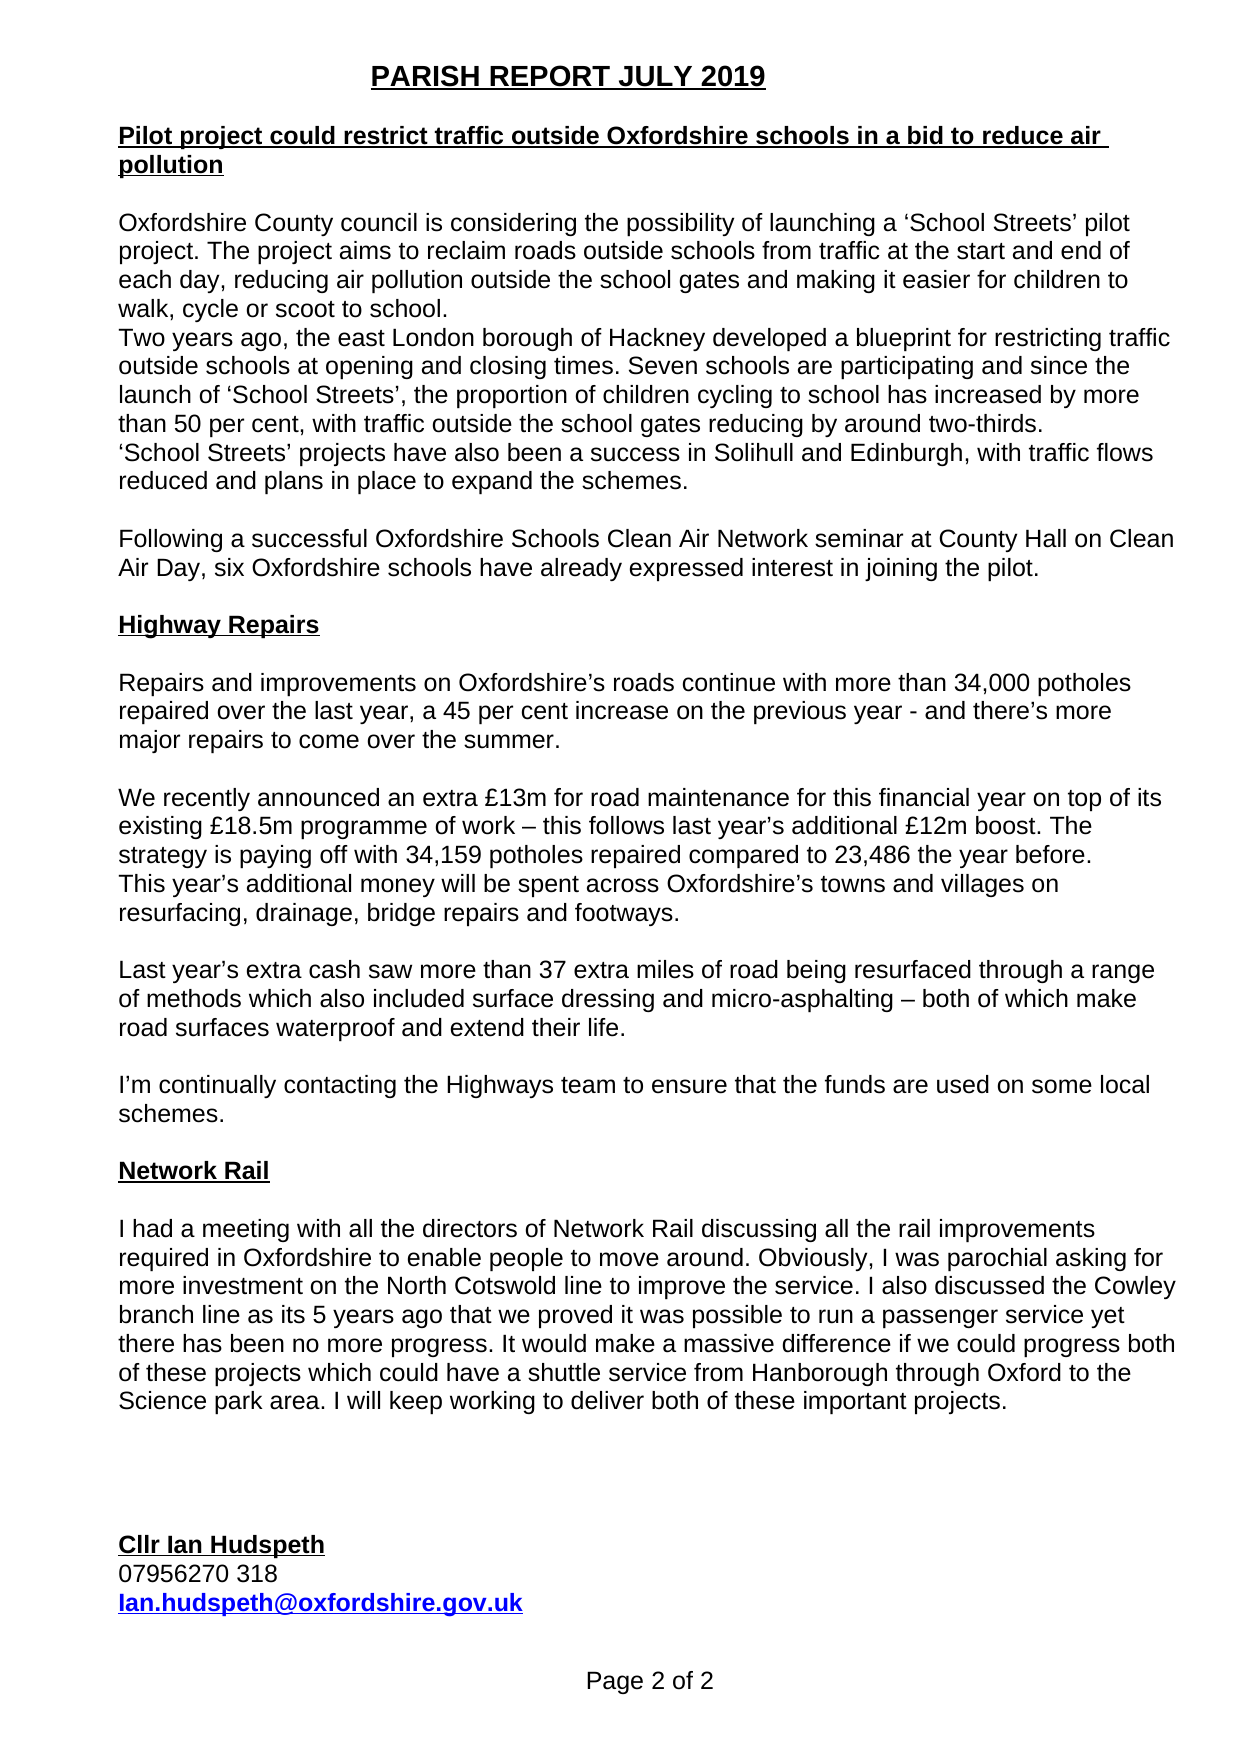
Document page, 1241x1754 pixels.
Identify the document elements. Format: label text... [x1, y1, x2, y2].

text Cllr Ian Hudspeth [118, 1530, 1181, 1559]
text We recently announced an extra £13m for road maintenance for this financial year on top of its existing £18.5m programme of work – this follows last year’s additional £12m boost. The strategy is paying off with 34,159 potholes repaired compared to 23,486 the year before. [118, 783, 1181, 869]
text ‘School Streets’ projects have also been a success in Solihull and Edinburgh, with traffic flows reduced and plans in place to expand the schemes. [118, 438, 1181, 495]
text Last year’s extra cash saw more than 37 extra miles of road being resurfaced through a range of methods which also included surface dressing and micro-asphalting – both of which make road surfaces waterproof and extend their life. [118, 955, 1181, 1041]
text Repairs and improvements on Oxfordshire’s roads continue with more than 34,000 potholes repaired over the last year, a 45 per cent increase on the previous year - and there’s more major repairs to come over the summer. [118, 668, 1181, 754]
text Oxfordshire County council is considering the possibility of launching a ‘School Streets’ pilot project. The project aims to reclaim roads outside schools from traffic at the start and end of each day, reducing air pollution outside the school gates and making it easier for children to walk, cycle or scoot to school. [118, 208, 1181, 323]
text Two years ago, the east London borough of Hackney developed a blueprint for restricting traffic outside schools at opening and closing times. Seven schools are participating and since the launch of ‘School Streets’, the proportion of children cycling to school has increased by more than 50 per cent, with traffic outside the school gates reducing by around two-thirds. [118, 323, 1181, 438]
text Network Rail [118, 1156, 1181, 1185]
text I had a meeting with all the directors of Network Rail discussing all the rail improvements required in Oxfordshire to enable people to move around. Obviously, I was parochial asking for more investment on the North Cotswold line to improve the service. I also discussed the Cowley branch line as its 5 years ago that we proved it was possible to run a passenger service yet there has been no more progress. It would make a massive difference if we could progress both of these projects which could have a shuttle service from Hanborough through Oxford to the Science park area. I will keep working to deliver both of these important projects. [118, 1214, 1181, 1415]
text Following a successful Oxfordshire Schools Clean Air Network seminar at County Hall on Clean Air Day, six Oxfordshire schools have already expressed interest in joining the pilot. [118, 524, 1181, 581]
text Highway Repairs [118, 610, 1181, 639]
text I’m continually contacting the Highways team to ensure that the funds are used on some local schemes. [118, 1070, 1181, 1128]
text 07956270 318 [118, 1559, 1181, 1588]
text This year’s additional money will be spent across Oxfordshire’s towns and villages on resurfacing, drainage, bridge repairs and footways. [118, 869, 1181, 926]
text Pilot project could restrict traffic outside Oxfordshire schools in a bid to reduce air pollution [118, 121, 1181, 179]
text Ian.hudspeth@oxfordshire.gov.uk [118, 1588, 1181, 1616]
